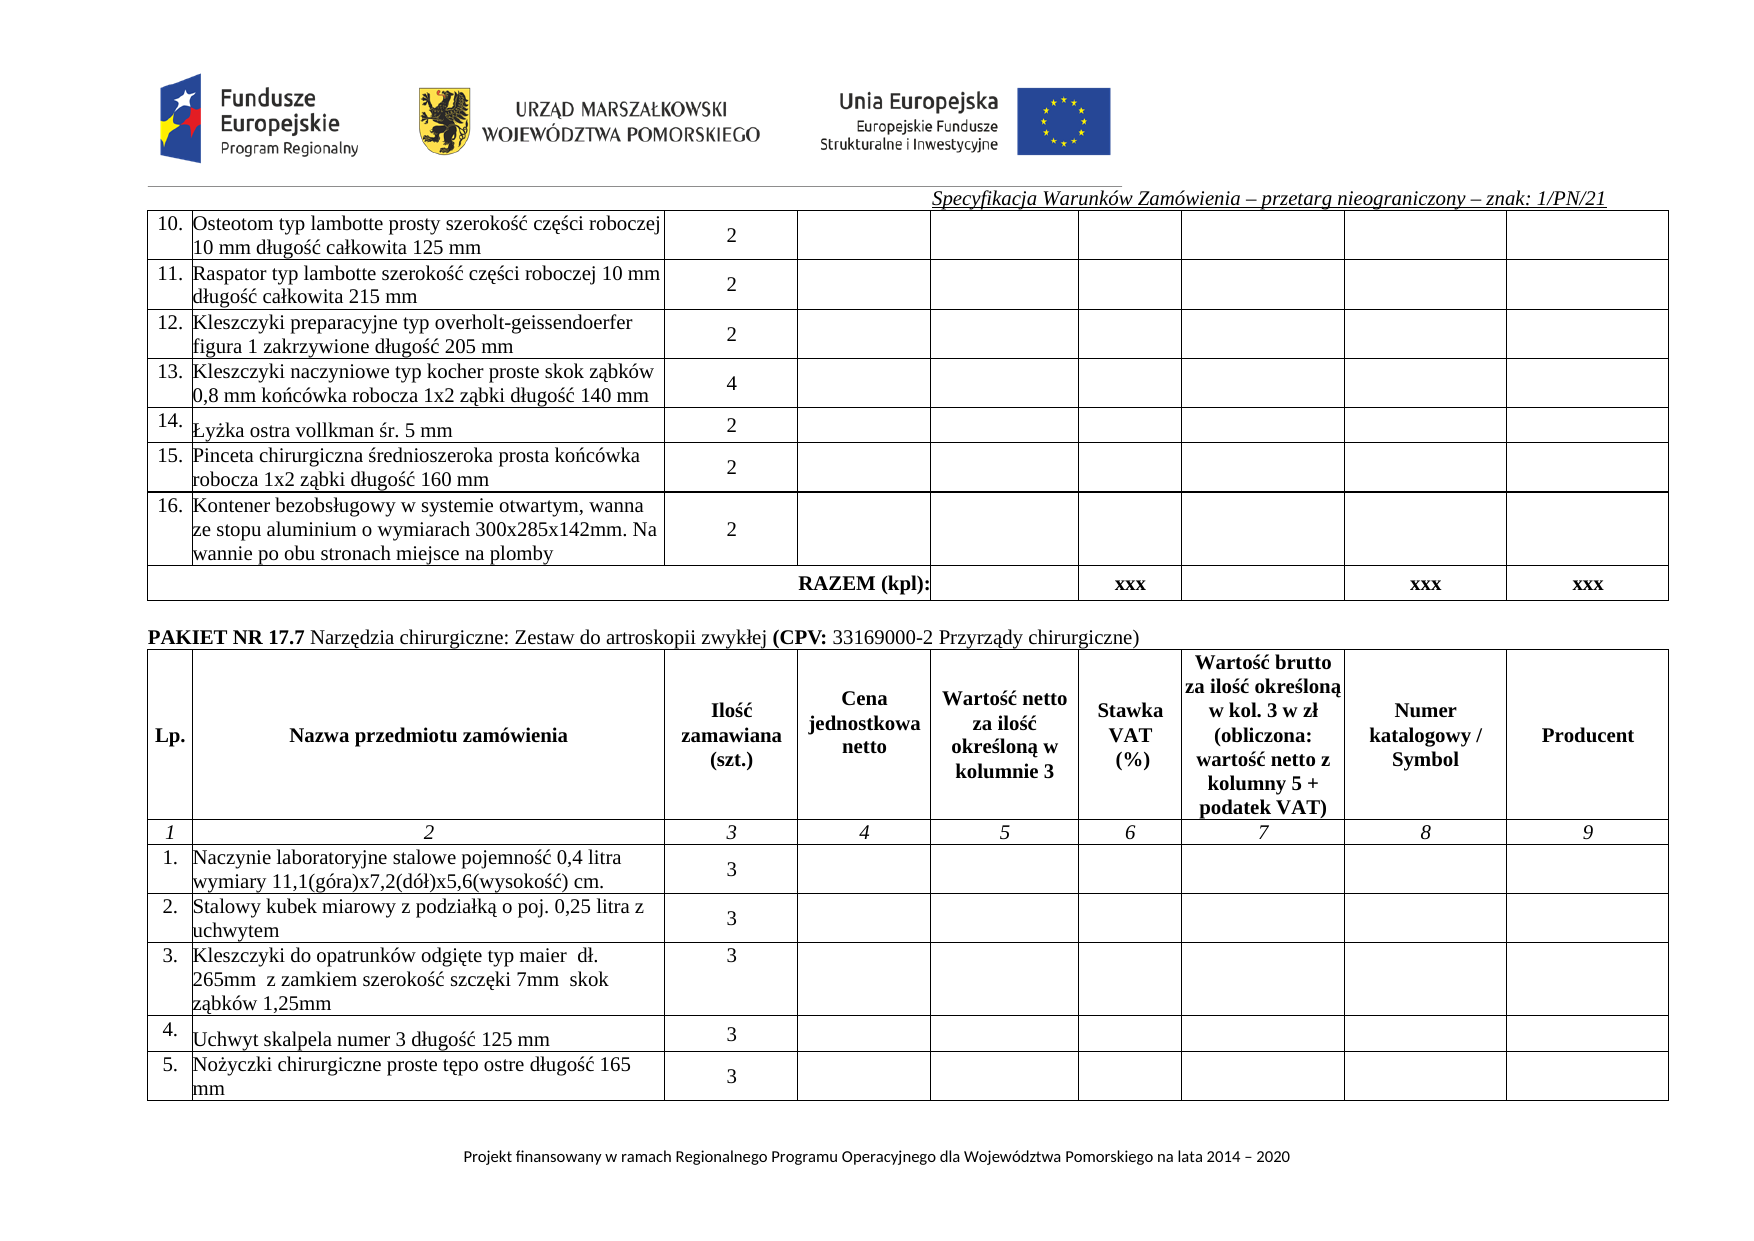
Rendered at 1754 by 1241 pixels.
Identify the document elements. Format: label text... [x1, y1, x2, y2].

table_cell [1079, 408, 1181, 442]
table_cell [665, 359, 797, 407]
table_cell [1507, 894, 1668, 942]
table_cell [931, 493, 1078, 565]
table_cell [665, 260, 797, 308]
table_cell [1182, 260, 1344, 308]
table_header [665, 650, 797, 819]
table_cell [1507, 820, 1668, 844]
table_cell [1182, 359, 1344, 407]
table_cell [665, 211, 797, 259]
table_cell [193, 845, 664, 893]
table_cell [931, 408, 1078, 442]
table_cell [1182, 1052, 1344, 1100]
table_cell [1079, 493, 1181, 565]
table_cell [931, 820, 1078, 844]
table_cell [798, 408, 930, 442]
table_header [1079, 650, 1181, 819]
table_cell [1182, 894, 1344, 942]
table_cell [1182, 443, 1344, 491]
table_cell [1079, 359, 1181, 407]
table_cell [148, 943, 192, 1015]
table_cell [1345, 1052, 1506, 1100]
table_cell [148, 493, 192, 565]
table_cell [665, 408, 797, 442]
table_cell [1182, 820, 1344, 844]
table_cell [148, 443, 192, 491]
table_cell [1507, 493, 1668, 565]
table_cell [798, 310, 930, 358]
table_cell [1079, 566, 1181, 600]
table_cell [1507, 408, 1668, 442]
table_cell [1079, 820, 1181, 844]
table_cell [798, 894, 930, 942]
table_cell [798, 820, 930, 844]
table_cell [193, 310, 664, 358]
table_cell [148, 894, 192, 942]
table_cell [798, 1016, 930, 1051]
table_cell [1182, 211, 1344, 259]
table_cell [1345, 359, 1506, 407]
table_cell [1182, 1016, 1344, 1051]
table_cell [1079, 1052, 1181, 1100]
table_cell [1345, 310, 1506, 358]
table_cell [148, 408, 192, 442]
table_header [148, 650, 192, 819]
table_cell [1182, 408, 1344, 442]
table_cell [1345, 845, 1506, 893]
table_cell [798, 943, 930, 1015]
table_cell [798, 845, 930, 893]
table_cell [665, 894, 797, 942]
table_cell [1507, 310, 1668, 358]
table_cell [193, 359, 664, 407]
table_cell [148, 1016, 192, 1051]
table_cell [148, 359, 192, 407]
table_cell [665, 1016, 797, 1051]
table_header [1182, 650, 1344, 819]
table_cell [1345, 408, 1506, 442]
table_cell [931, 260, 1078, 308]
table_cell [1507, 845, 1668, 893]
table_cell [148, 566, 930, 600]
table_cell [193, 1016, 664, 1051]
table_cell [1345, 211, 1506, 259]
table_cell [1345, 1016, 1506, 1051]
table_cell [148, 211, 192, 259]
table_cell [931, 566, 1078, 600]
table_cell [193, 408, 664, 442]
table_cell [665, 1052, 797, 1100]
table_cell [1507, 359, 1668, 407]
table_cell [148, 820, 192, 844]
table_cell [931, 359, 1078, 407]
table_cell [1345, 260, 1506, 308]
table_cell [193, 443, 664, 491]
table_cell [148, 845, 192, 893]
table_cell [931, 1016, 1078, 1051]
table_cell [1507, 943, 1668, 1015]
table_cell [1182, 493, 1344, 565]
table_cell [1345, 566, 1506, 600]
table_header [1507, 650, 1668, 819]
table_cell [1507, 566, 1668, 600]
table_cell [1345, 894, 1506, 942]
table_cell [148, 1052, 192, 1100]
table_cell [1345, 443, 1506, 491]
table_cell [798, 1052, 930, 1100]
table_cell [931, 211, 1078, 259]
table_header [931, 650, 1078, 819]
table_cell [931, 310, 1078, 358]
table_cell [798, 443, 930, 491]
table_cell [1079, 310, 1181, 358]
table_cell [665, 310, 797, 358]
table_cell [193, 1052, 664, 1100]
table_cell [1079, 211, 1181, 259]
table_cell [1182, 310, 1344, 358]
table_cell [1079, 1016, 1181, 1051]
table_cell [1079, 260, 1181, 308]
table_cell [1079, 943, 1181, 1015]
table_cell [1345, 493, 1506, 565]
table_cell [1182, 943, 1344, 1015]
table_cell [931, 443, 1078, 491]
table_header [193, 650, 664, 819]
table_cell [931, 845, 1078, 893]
text PAKIET NR 17.7 Narzędzia chirurgiczne: Zestaw do artroskopii zwykłej (CPV: 33169000-2 Przyrządy chirurgiczne) [148, 625, 1606, 649]
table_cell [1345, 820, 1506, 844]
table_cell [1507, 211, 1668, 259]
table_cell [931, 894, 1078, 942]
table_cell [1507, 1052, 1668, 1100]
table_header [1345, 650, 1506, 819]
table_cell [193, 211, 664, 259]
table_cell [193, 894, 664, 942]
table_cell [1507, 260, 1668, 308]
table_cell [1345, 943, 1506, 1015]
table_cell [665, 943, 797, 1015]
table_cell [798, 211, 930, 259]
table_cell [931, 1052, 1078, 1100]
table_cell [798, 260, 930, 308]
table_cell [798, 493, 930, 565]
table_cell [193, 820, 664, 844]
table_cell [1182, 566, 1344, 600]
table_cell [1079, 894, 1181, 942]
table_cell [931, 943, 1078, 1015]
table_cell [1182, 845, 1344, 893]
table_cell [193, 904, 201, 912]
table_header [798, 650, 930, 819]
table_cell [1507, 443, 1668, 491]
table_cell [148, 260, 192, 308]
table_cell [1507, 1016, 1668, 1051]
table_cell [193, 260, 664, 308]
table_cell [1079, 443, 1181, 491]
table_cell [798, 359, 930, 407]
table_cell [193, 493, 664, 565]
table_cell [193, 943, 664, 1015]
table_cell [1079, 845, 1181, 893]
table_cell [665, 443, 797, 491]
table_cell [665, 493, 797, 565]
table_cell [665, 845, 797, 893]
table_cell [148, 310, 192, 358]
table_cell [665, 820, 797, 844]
picture [147, 73, 1123, 187]
